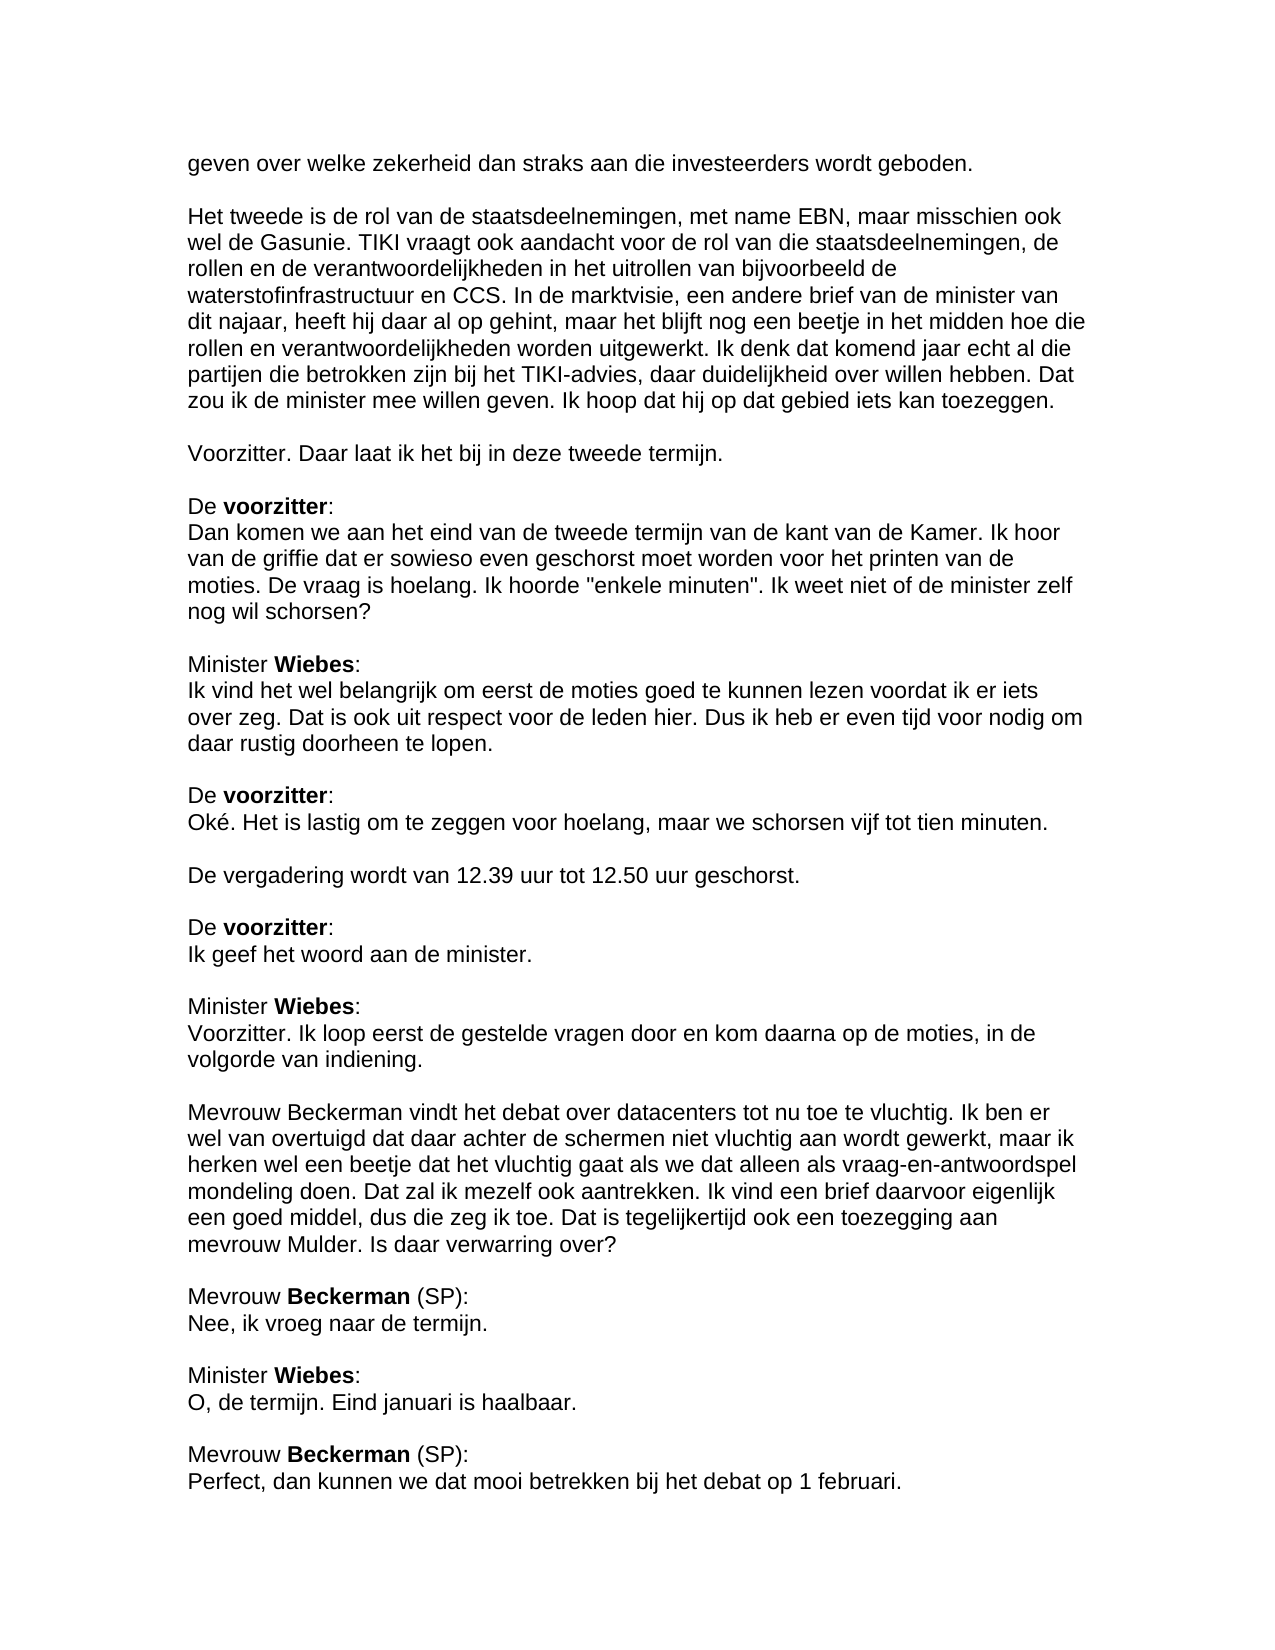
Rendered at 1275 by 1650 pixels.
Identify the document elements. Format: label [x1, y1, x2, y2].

text [187, 150, 1087, 1494]
